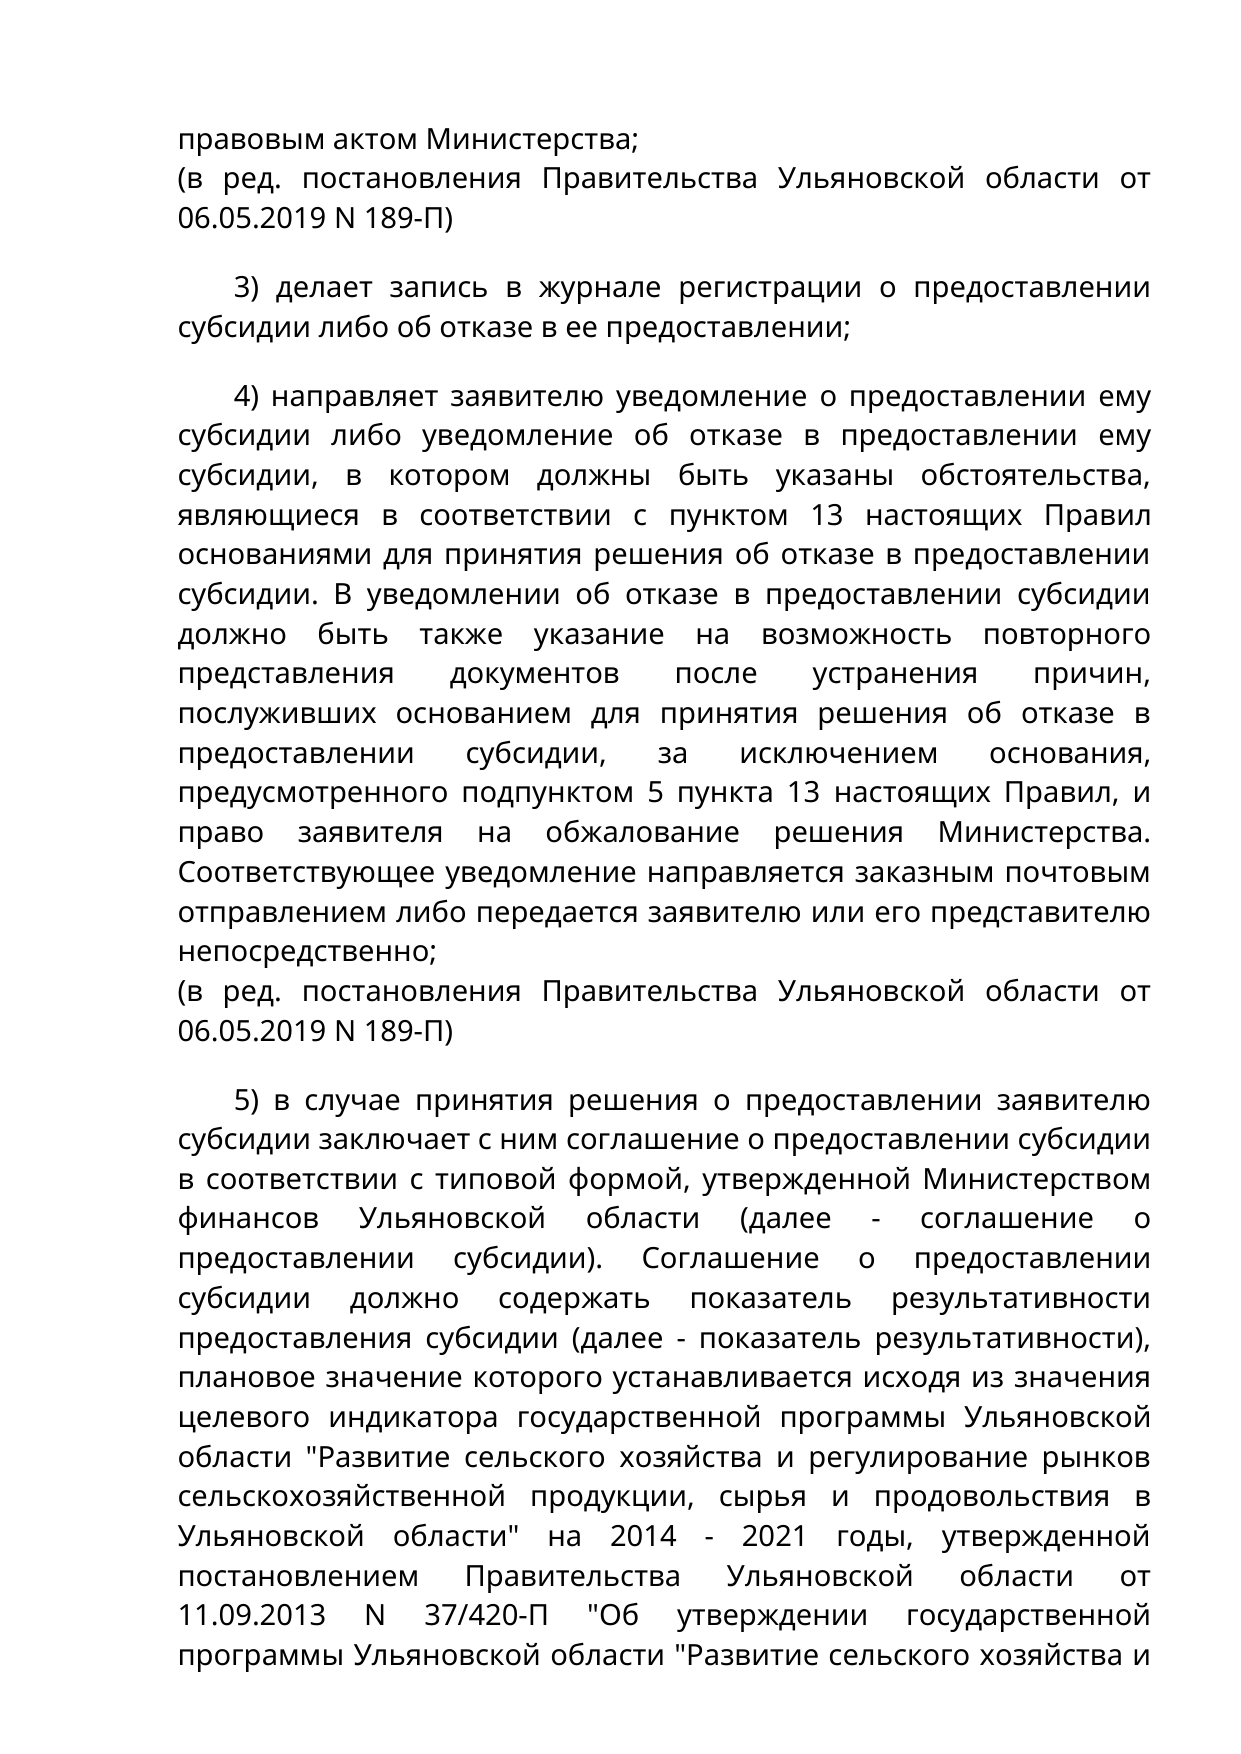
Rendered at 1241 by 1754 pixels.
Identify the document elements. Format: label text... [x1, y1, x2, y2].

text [177, 158, 1152, 237]
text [177, 1079, 1152, 1674]
text 4) направляет заявителю уведомление о предоставлении ему субсидии либо уведомление об отказе в предоставлении ему субсидии, в котором должны быть указаны обстоятельства, являющиеся в соответствии с пунктом 13 настоящих Правил основаниями для принятия решения об отказе в предоставлении субсидии. В уведомлении об отказе в предоставлении субсидии должно быть также указание на возможность повторного представления документов после устранения причин, послуживших основанием для принятия решения об отказе в предоставлении субсидии, за исключением основания, предусмотренного подпунктом 5 пункта 13 настоящих Правил, и право заявителя на обжалование решения Министерства. Соответствующее уведомление направляется заказным почтовым отправлением либо передается заявителю или его представителю непосредственно; [177, 375, 1152, 970]
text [177, 118, 1152, 158]
text 3) делает запись в журнале регистрации о предоставлении субсидии либо об отказе в ее предоставлении; [177, 266, 1152, 346]
text (в ред. постановления Правительства Ульяновской области от 06.05.2019 N 189-П) [177, 970, 1152, 1049]
